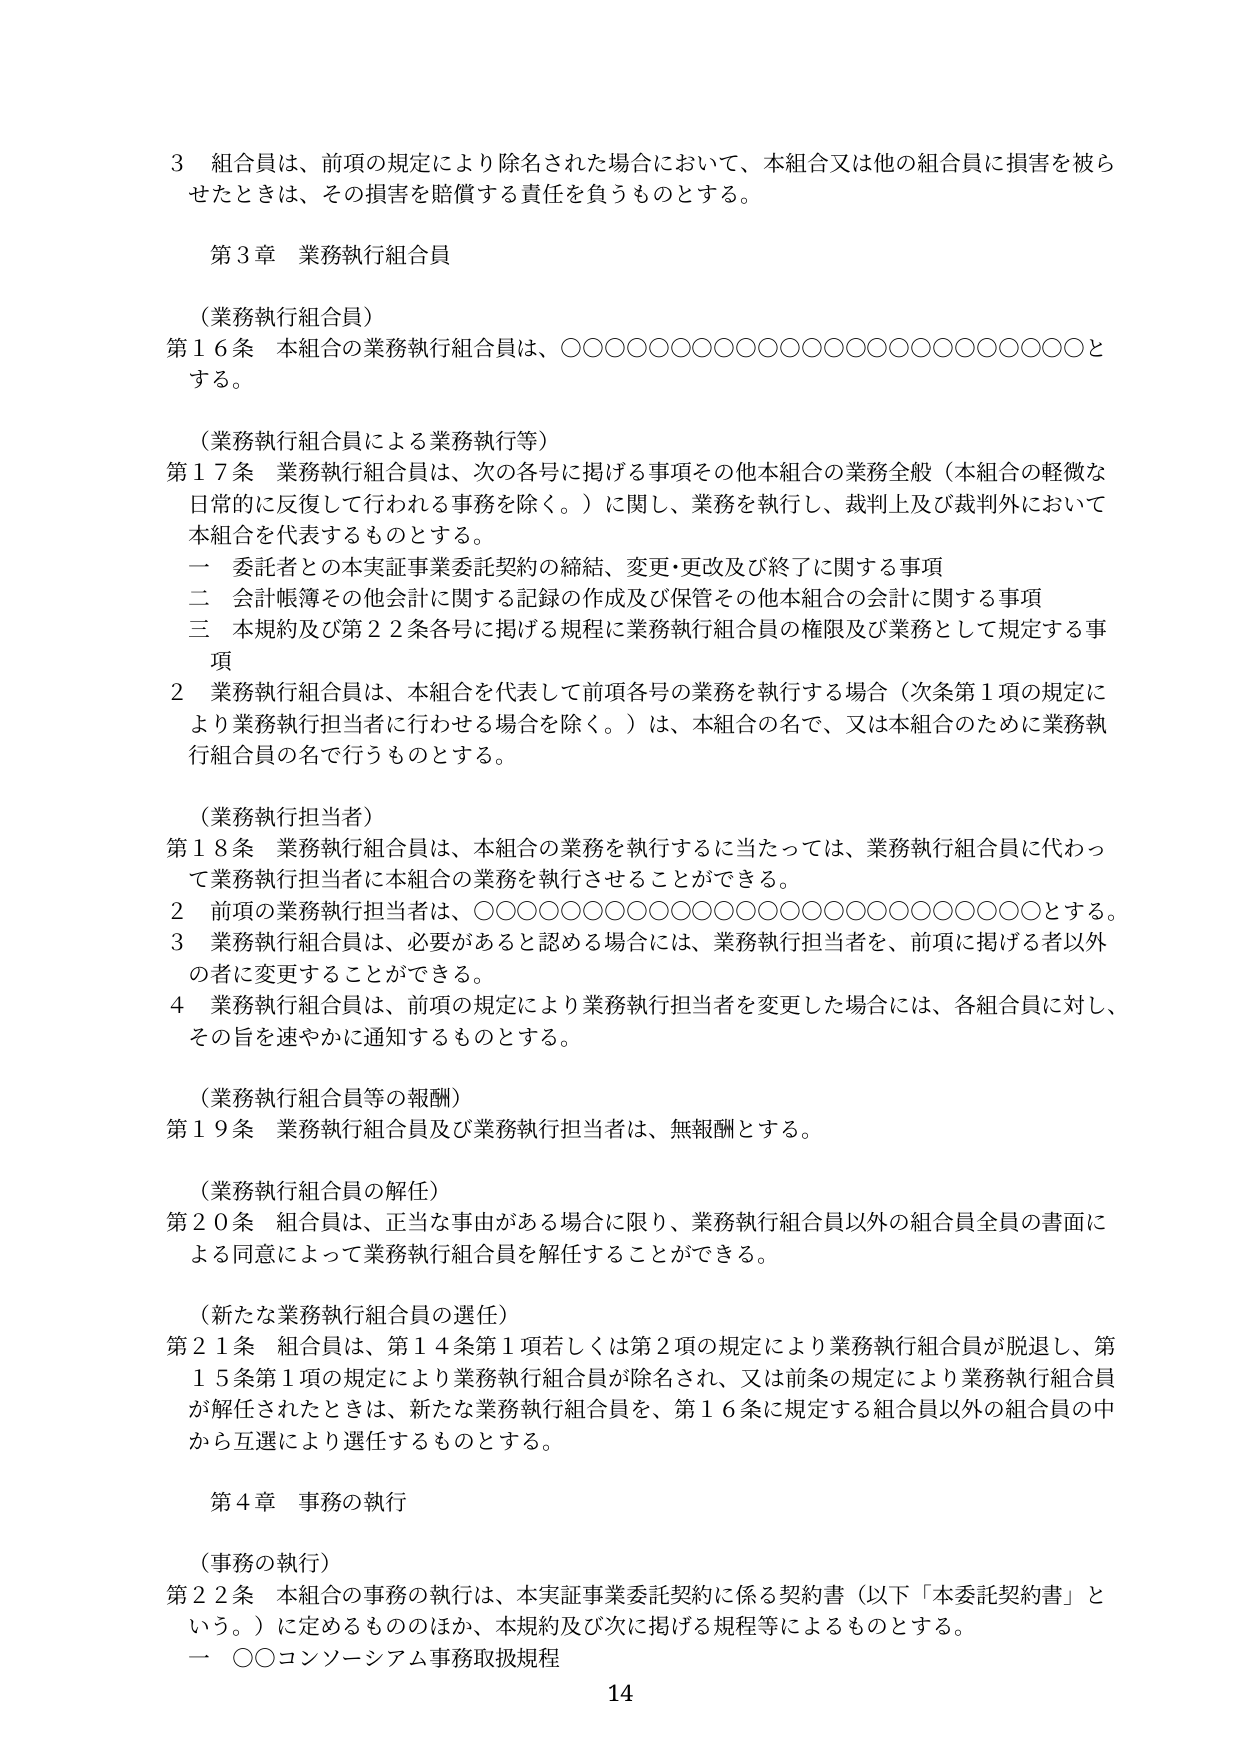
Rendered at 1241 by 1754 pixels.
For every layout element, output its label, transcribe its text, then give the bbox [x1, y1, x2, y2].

text （事務の執行） [167, 1546, 1128, 1578]
text 第２１条 組合員は、第１４条第１項若しくは第２項の規定により業務執行組合員が脱退し、第１５条第１項の規定により業務執行組合員が除名され、又は前条の規定により業務執行組合員が解任されたときは、新たな業務執行組合員を、第１６条に規定する組合員以外の組合員の中から互選により選任するものとする。 [167, 1329, 1128, 1455]
text （業務執行組合員による業務執行等） [167, 424, 1128, 455]
text ４ 業務執行組合員は、前項の規定により業務執行担当者を変更した場合には、各組合員に対し、その旨を速やかに通知するものとする。 [167, 988, 1128, 1051]
text 第１６条 本組合の業務執行組合員は、○○○○○○○○○○○○○○○○○○○○○○○○とする。 [167, 331, 1128, 394]
text （業務執行担当者） [167, 800, 1128, 831]
text 第１８条 業務執行組合員は、本組合の業務を執行するに当たっては、業務執行組合員に代わって業務執行担当者に本組合の業務を執行させることができる。 [167, 831, 1128, 894]
text 三 本規約及び第２２条各号に掲げる規程に業務執行組合員の権限及び業務として規定する事項 [167, 613, 1128, 676]
text ２ 前項の業務執行担当者は、○○○○○○○○○○○○○○○○○○○○○○○○○○とする。 [167, 894, 1128, 926]
text 一 委託者との本実証事業委託契約の締結、変更･更改及び終了に関する事項 [167, 550, 1128, 581]
text 第４章 事務の執行 [167, 1485, 1128, 1517]
text 二 会計帳簿その他会計に関する記録の作成及び保管その他本組合の会計に関する事項 [167, 581, 1128, 613]
text （業務執行組合員等の報酬） [189, 1081, 1128, 1113]
text 一 ○○コンソーシアム事務取扱規程 [167, 1641, 1128, 1672]
text 第１９条 業務執行組合員及び業務執行担当者は、無報酬とする。 [167, 1113, 1128, 1144]
text ３ 業務執行組合員は、必要があると認める場合には、業務執行担当者を、前項に掲げる者以外の者に変更することができる。 [167, 926, 1128, 988]
text 第３章 業務執行組合員 [167, 238, 1128, 270]
text 第２２条 本組合の事務の執行は、本実証事業委託契約に係る契約書（以下「本委託契約書」という。）に定めるもののほか、本規約及び次に掲げる規程等によるものとする。 [167, 1578, 1128, 1641]
text （業務執行組合員） [167, 300, 1128, 331]
text ２ 業務執行組合員は、本組合を代表して前項各号の業務を執行する場合（次条第１項の規定により業務執行担当者に行わせる場合を除く。）は、本組合の名で、又は本組合のために業務執行組合員の名で行うものとする。 [167, 676, 1128, 770]
text 第２０条 組合員は、正当な事由がある場合に限り、業務執行組合員以外の組合員全員の書面による同意によって業務執行組合員を解任することができる。 [167, 1205, 1128, 1268]
text （新たな業務執行組合員の選任） [167, 1298, 1128, 1329]
text 第１７条 業務執行組合員は、次の各号に掲げる事項その他本組合の業務全般（本組合の軽微な日常的に反復して行われる事務を除く。）に関し、業務を執行し、裁判上及び裁判外において本組合を代表するものとする。 [167, 455, 1128, 550]
text ３ 組合員は、前項の規定により除名された場合において、本組合又は他の組合員に損害を被らせたときは、その損害を賠償する責任を負うものとする。 [167, 146, 1128, 209]
text （業務執行組合員の解任） [167, 1174, 1128, 1205]
